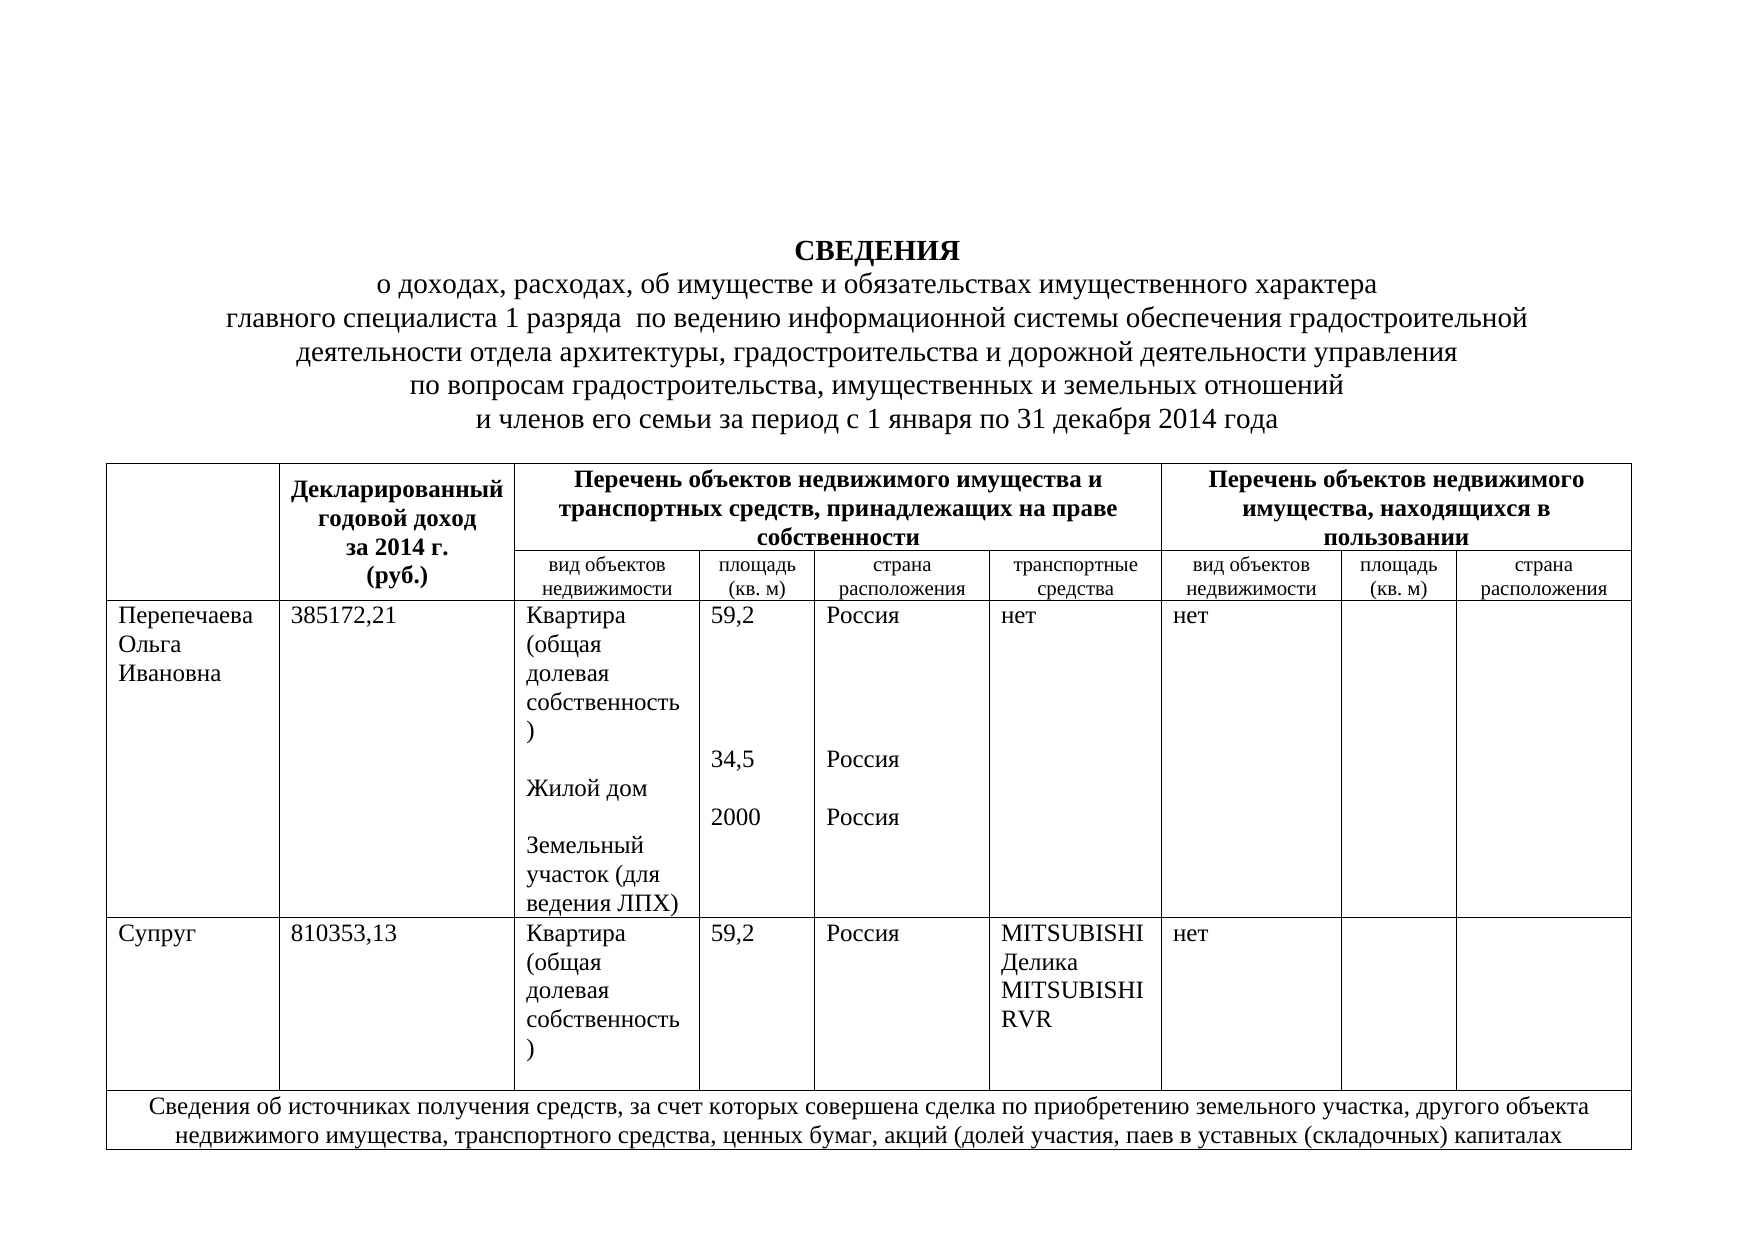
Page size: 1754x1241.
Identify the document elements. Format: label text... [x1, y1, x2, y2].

table_cell Квартира (общая долевая собственность) [515, 918, 699, 1090]
table_cell Россия Россия Россия [815, 601, 989, 917]
table_cell нет [1162, 918, 1341, 1090]
table_cell [1342, 601, 1456, 917]
table_cell страна расположения [815, 551, 989, 599]
text СВЕДЕНИЯ [118, 233, 1636, 267]
table_header Декларированный годовой доход за 2014 г. (руб.) [280, 464, 514, 599]
table_header Перечень объектов недвижимого имущества и транспортных средств, принадлежащих на праве собственности [515, 464, 1161, 550]
table_cell 59,2 [700, 918, 814, 1090]
text главного специалиста 1 разряда по ведению информационной системы обеспечения градостроительной [118, 300, 1636, 334]
table_cell площадь (кв. м) [1342, 551, 1456, 599]
table_cell Россия [815, 918, 989, 1090]
text о доходах, расходах, об имуществе и обязательствах имущественного характера [118, 267, 1636, 300]
text деятельности отдела архитектуры, градостроительства и дорожной деятельности управления [118, 334, 1636, 367]
table_cell 810353,13 [280, 918, 514, 1090]
table_cell [1457, 918, 1631, 1090]
table_header Перечень объектов недвижимого имущества, находящихся в пользовании [1162, 464, 1631, 550]
table_cell 385172,21 [280, 601, 514, 917]
table_cell площадь (кв. м) [700, 551, 814, 599]
table_cell MITSUBISHI Делика MITSUBISHI RVR [990, 918, 1161, 1090]
table_cell 59,2 34,5 2000 [700, 601, 814, 917]
table_cell [1457, 601, 1631, 917]
table_cell транспортные средства [990, 551, 1161, 599]
table_cell вид объектов недвижимости [515, 551, 699, 599]
table_cell вид объектов недвижимости [1162, 551, 1341, 599]
table_cell нет [1162, 601, 1341, 917]
table_cell страна расположения [1457, 551, 1631, 599]
table_cell Квартира (общая долевая собственность) Жилой дом Земельный участок (для ведения ЛПХ) [515, 601, 699, 917]
text по вопросам градостроительства, имущественных и земельных отношений [118, 367, 1636, 401]
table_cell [107, 1091, 1631, 1149]
table_cell Перепечаева Ольга Ивановна [107, 601, 279, 917]
table_cell нет [990, 601, 1161, 917]
table_header [107, 464, 279, 599]
table_cell Супруг [107, 918, 279, 1090]
table_cell [1342, 918, 1456, 1090]
text и членов его семьи за период с 1 января по 31 декабря 2014 года [118, 401, 1636, 434]
